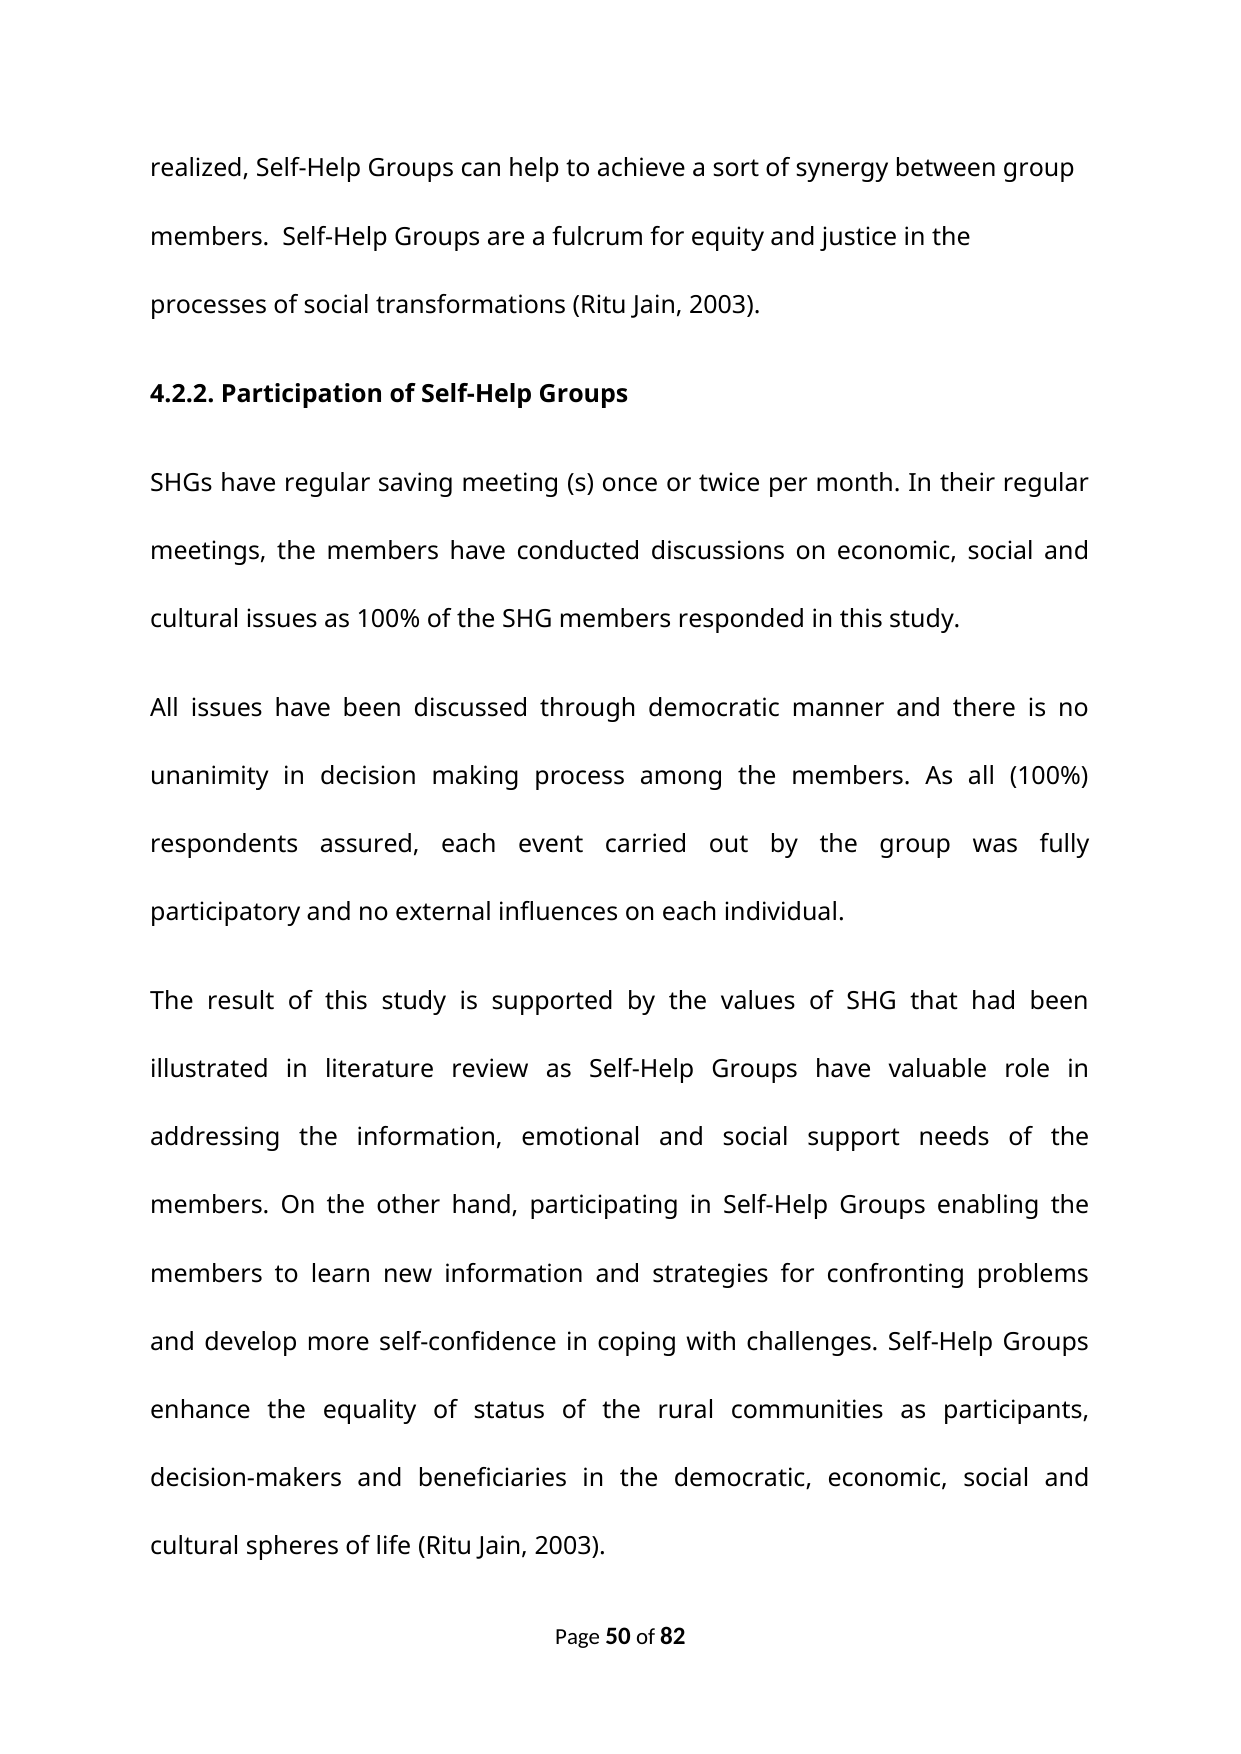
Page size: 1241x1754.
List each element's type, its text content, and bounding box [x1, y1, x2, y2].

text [150, 150, 1090, 320]
text The result of this study is supported by the values of SHG that had been illustrated in literature review as Self-Help Groups have valuable role in addressing the information, emotional and social support needs of the members. On the other hand, participating in Self-Help Groups enabling the members to learn new information and strategies for confronting problems and develop more self-confidence in coping with challenges. Self-Help Groups enhance the equality of status of the rural communities as participants, decision-makers and beneficiaries in the democratic, economic, social and cultural spheres of life (Ritu Jain, 2003). [150, 983, 1090, 1562]
text SHGs have regular saving meeting (s) once or twice per month. In their regular meetings, the members have conducted discussions on economic, social and cultural issues as 100% of the SHG members responded in this study. [150, 464, 1090, 634]
text 4.2.2. Participation of Self-Help Groups [150, 375, 1090, 409]
text All issues have been discussed through democratic manner and there is no unanimity in decision making process among the members. As all (100%) respondents assured, each event carried out by the group was fully participatory and no external influences on each individual. [150, 689, 1090, 928]
